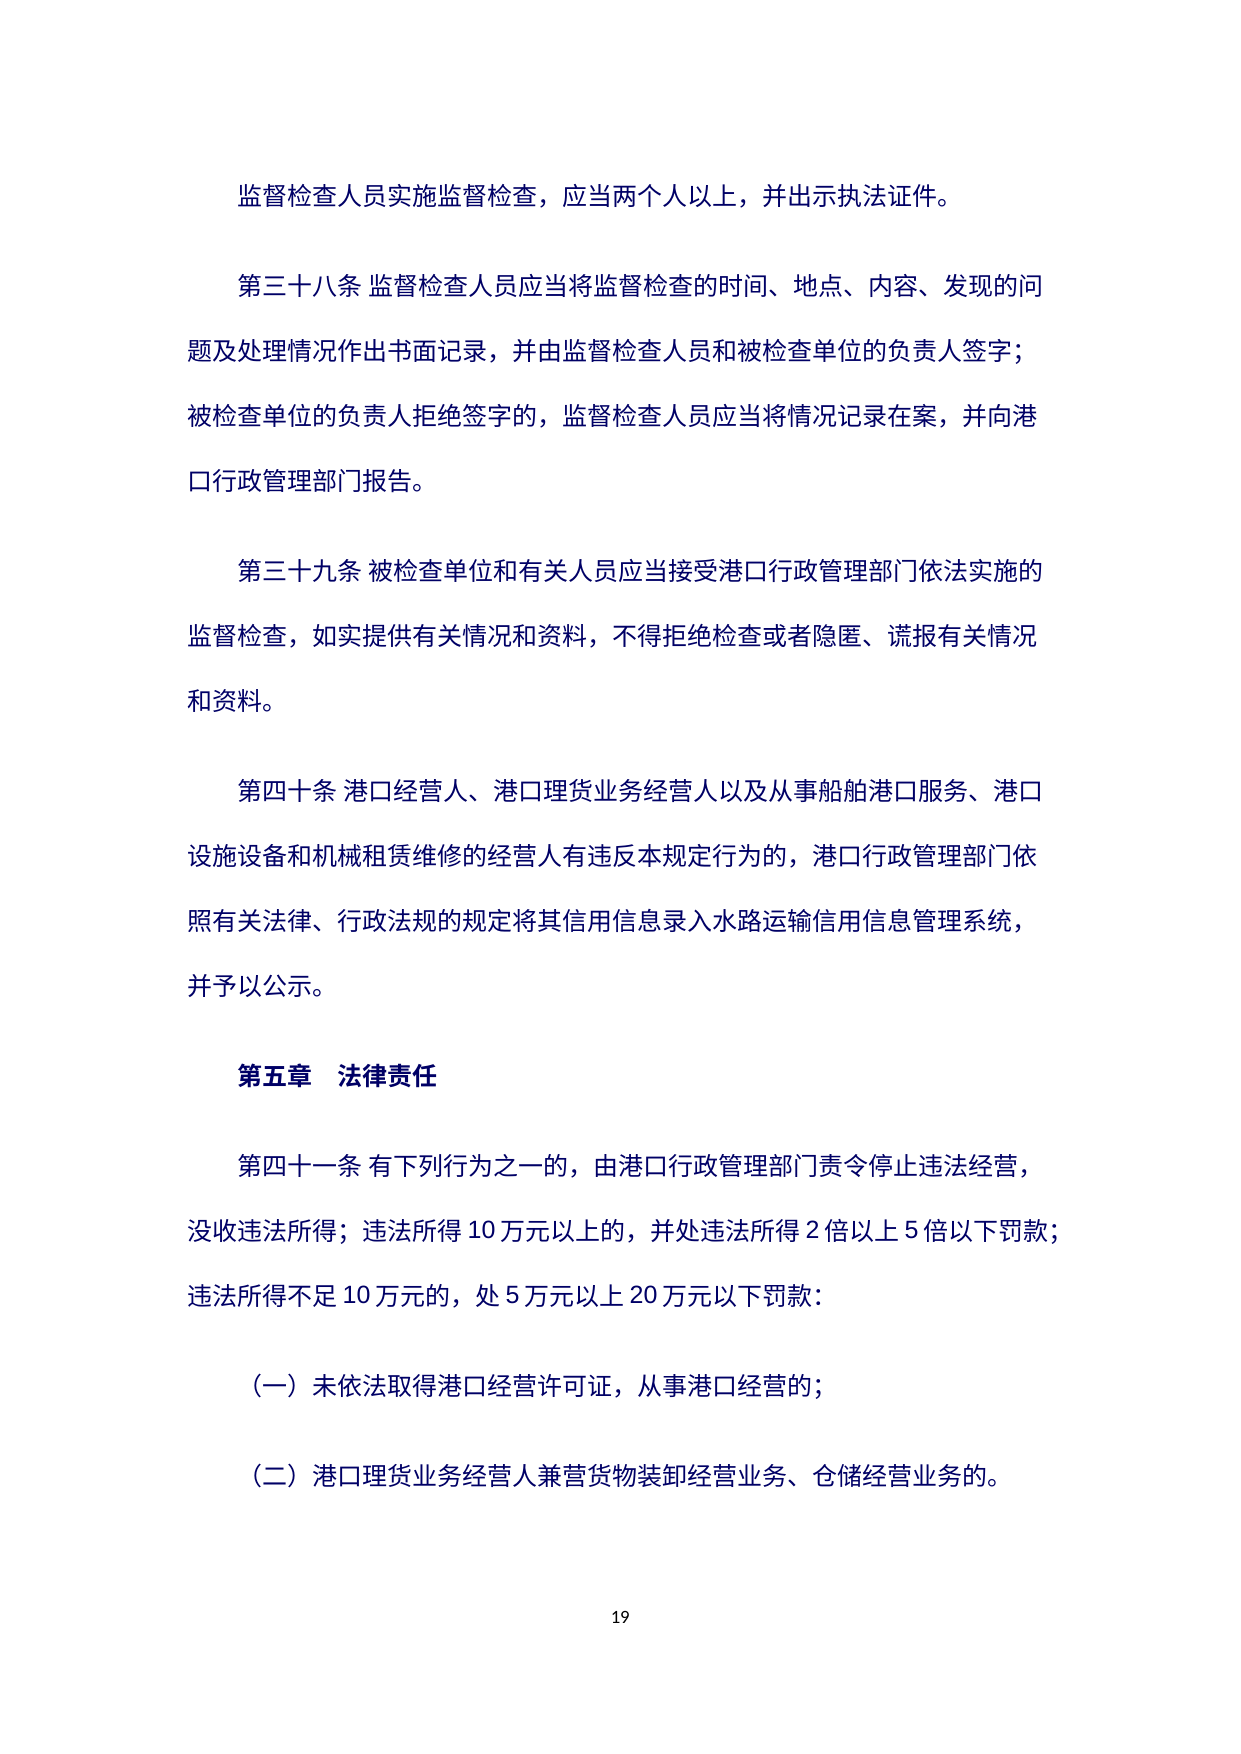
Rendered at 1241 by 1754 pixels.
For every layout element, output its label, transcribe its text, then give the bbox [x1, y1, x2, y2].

text 第四十一条 有下列行为之一的，由港口行政管理部门责令停止违法经营，没收违法所得；违法所得10万元以上的，并处违法所得2倍以上5倍以下罚款；违法所得不足10万元的，处5万元以上20万元以下罚款： [187, 1132, 1053, 1327]
text 监督检查人员实施监督检查，应当两个人以上，并出示执法证件。 [187, 162, 1053, 227]
text （二）港口理货业务经营人兼营货物装卸经营业务、仓储经营业务的。 [187, 1442, 1053, 1507]
text 第三十九条 被检查单位和有关人员应当接受港口行政管理部门依法实施的监督检查，如实提供有关情况和资料，不得拒绝检查或者隐匿、谎报有关情况和资料。 [187, 537, 1053, 732]
text （一）未依法取得港口经营许可证，从事港口经营的； [187, 1352, 1053, 1417]
text 第三十八条 监督检查人员应当将监督检查的时间、地点、内容、发现的问题及处理情况作出书面记录，并由监督检查人员和被检查单位的负责人签字；被检查单位的负责人拒绝签字的，监督检查人员应当将情况记录在案，并向港口行政管理部门报告。 [187, 252, 1053, 512]
text 第四十条 港口经营人、港口理货业务经营人以及从事船舶港口服务、港口设施设备和机械租赁维修的经营人有违反本规定行为的，港口行政管理部门依照有关法律、行政法规的规定将其信用信息录入水路运输信用信息管理系统，并予以公示。 [187, 757, 1053, 1017]
text 第五章 法律责任 [187, 1042, 1053, 1107]
